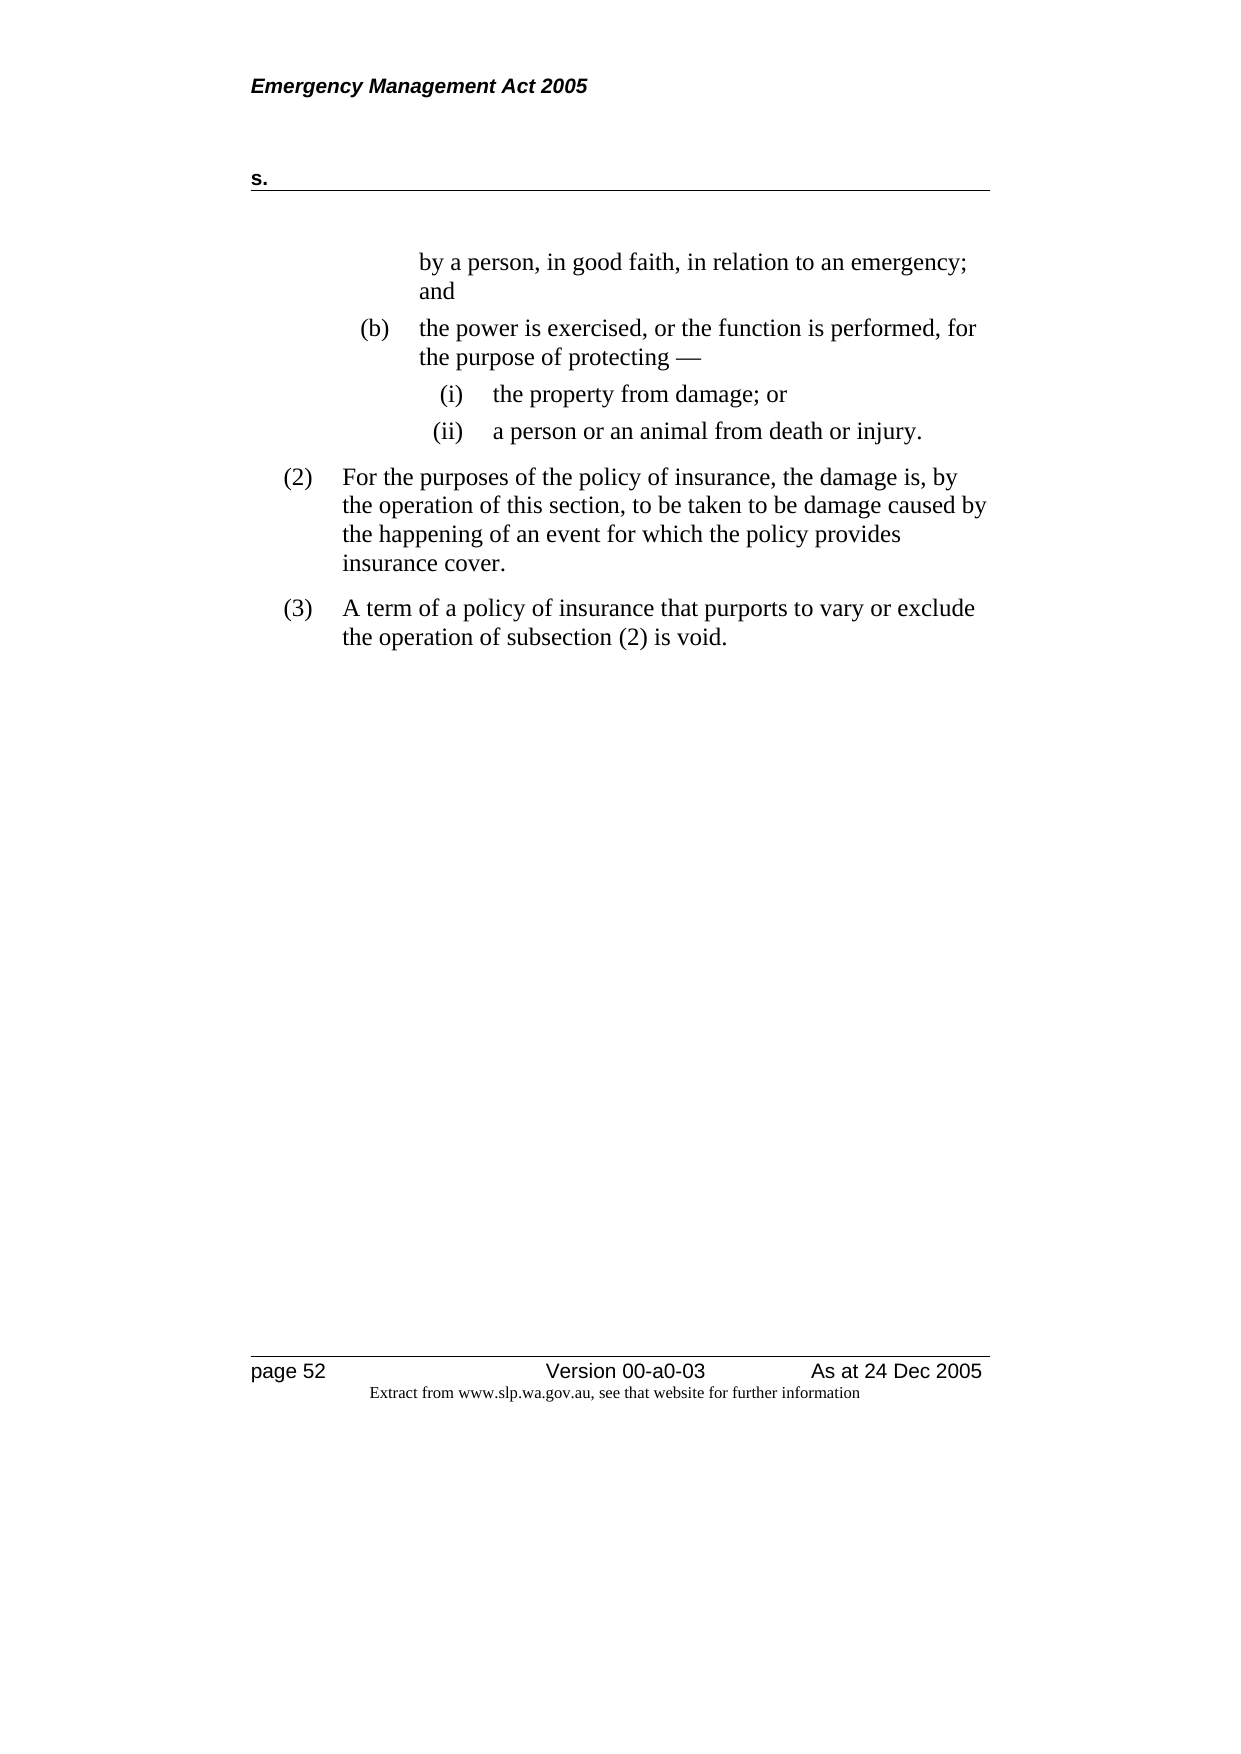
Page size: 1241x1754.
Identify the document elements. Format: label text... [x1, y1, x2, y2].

text (i) the property from damage; or [251, 379, 990, 408]
text (ii) a person or an animal from death or injury. [251, 416, 990, 445]
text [251, 247, 990, 305]
text (b) the power is exercised, or the function is performed, for the purpose of protecting — [251, 313, 990, 371]
text (2) For the purposes of the policy of insurance, the damage is, by the operation of this section, to be taken to be damage caused by the happening of an event for which the policy provides insurance cover. [251, 462, 990, 577]
text (3) A term of a policy of insurance that purports to vary or exclude the operation of subsection (2) is void. [251, 593, 990, 651]
